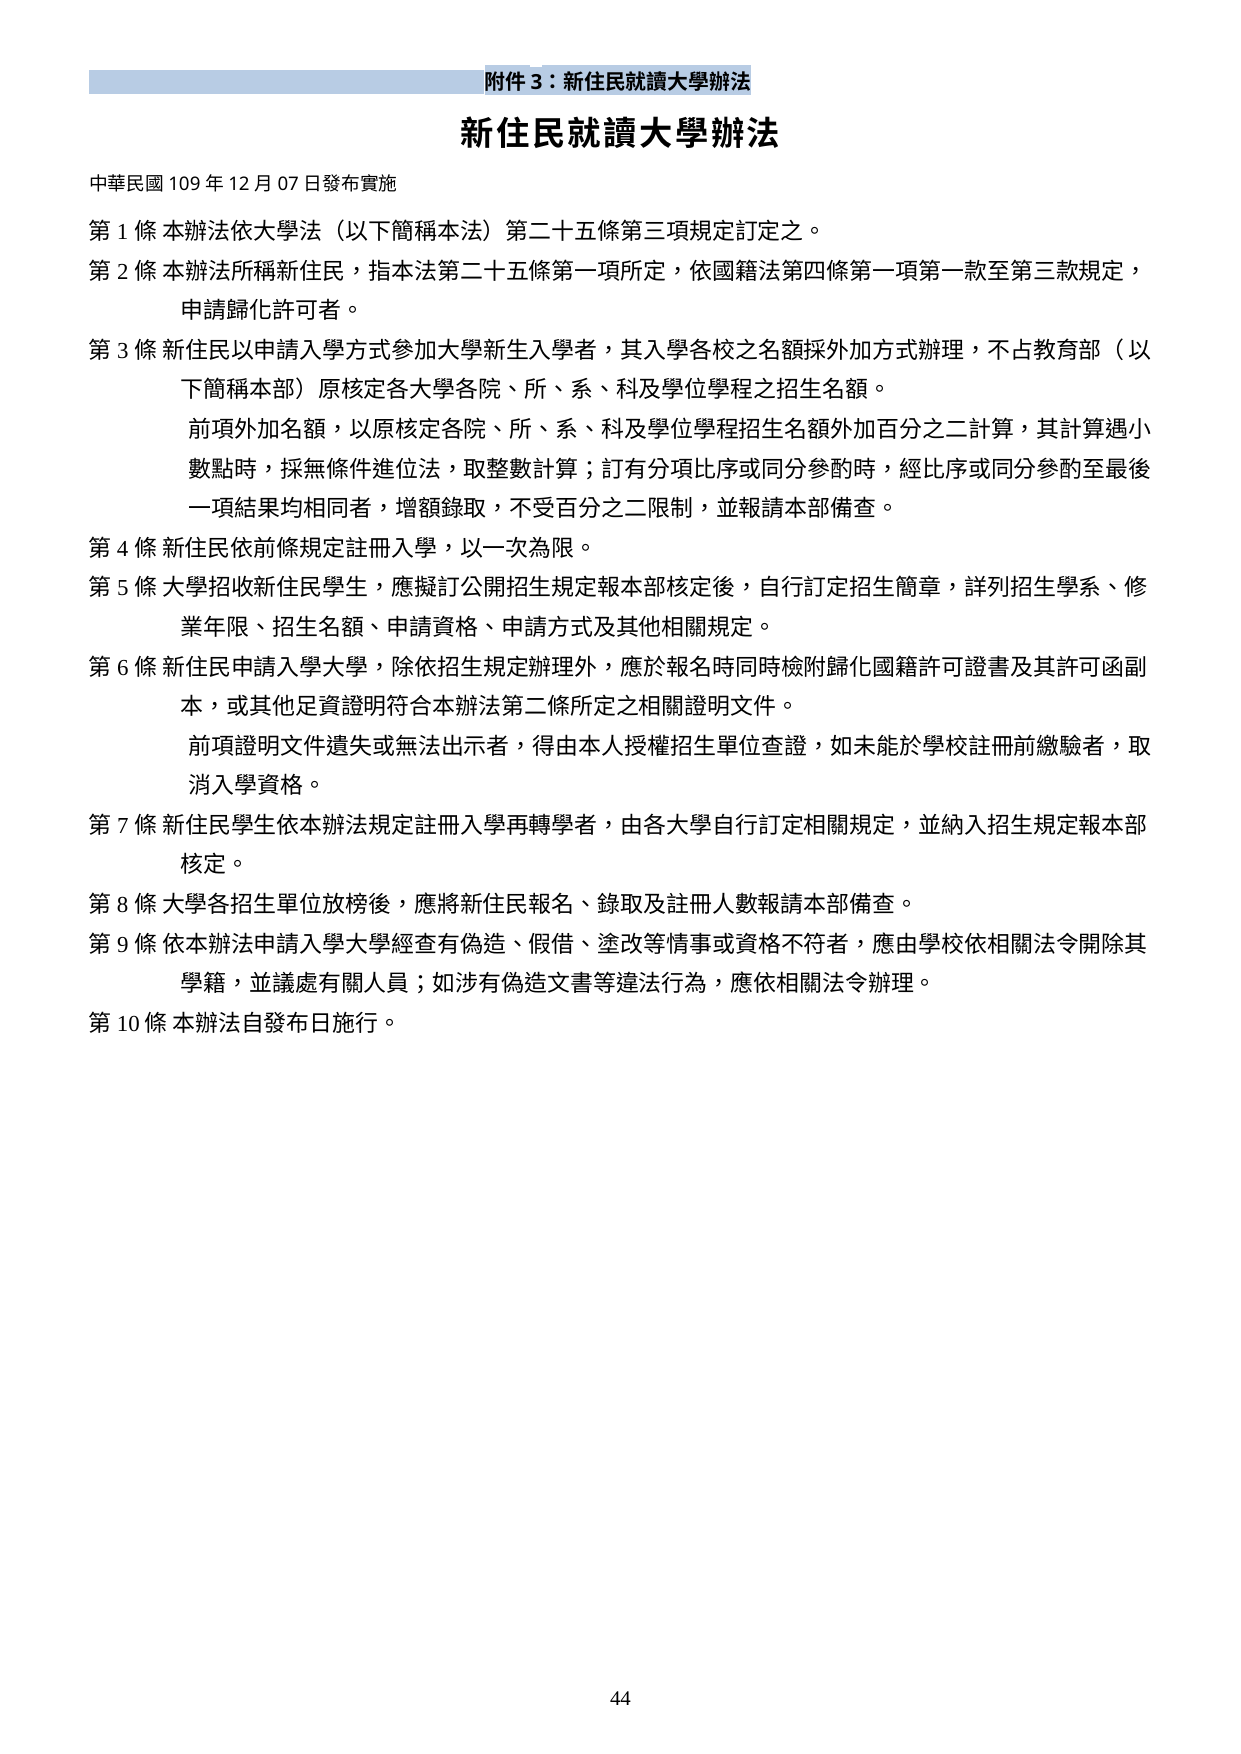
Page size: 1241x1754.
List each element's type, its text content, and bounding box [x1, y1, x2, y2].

text 第 5 條 大學招收新住民學生，應擬訂公開招生規定報本部核定後，自行訂定招生簡章，詳列招生學系、修業年限、招生名額、申請資格、申請方式及其他相關規定。 [89, 564, 1152, 643]
text 新住民就讀大學辦法 [89, 95, 1152, 158]
text 前項外加名額，以原核定各院、所、系、科及學位學程招生名額外加百分之二計算，其計算遇小數點時，採無條件進位法，取整數計算；訂有分項比序或同分參酌時，經比序或同分參酌至最後一項結果均相同者，增額錄取，不受百分之二限制，並報請本部備查。 [189, 406, 1152, 524]
text 第 9 條 依本辦法申請入學大學經查有偽造、假借、塗改等情事或資格不符者，應由學校依相關法令開除其學籍，並議處有關人員；如涉有偽造文書等違法行為，應依相關法令辦理。 [89, 920, 1152, 999]
text 第 1 條 本辦法依大學法（以下簡稱本法）第二十五條第三項規定訂定之。 [89, 208, 1152, 247]
text 第 2 條 本辦法所稱新住民，指本法第二十五條第一項所定，依國籍法第四條第一項第一款至第三款規定，申請歸化許可者。 [89, 247, 1152, 327]
text 第 8 條 大學各招生單位放榜後，應將新住民報名、錄取及註冊人數報請本部備查。 [89, 881, 1152, 920]
text 第 10條 本辦法自發布日施行。 [89, 999, 1152, 1039]
text 第 4 條 新住民依前條規定註冊入學，以一次為限。 [89, 524, 1152, 564]
text 中華民國 109 年 12 月 07 日發布實施 [89, 170, 1114, 195]
text 第 7 條 新住民學生依本辦法規定註冊入學再轉學者，由各大學自行訂定相關規定，並納入招生規定報本部核定。 [89, 802, 1152, 881]
text 前項證明文件遺失或無法出示者，得由本人授權招生單位查證，如未能於學校註冊前繳驗者，取消入學資格。 [189, 722, 1152, 802]
text 第 3 條 新住民以申請入學方式參加大學新生入學者，其入學各校之名額採外加方式辦理，不占教育部（以下簡稱本部）原核定各大學各院、所、系、科及學位學程之招生名額。 [89, 327, 1152, 406]
text 第 6 條 新住民申請入學大學，除依招生規定辦理外，應於報名時同時檢附歸化國籍許可證書及其許可函副本，或其他足資證明符合本辦法第二條所定之相關證明文件。 [89, 643, 1152, 722]
